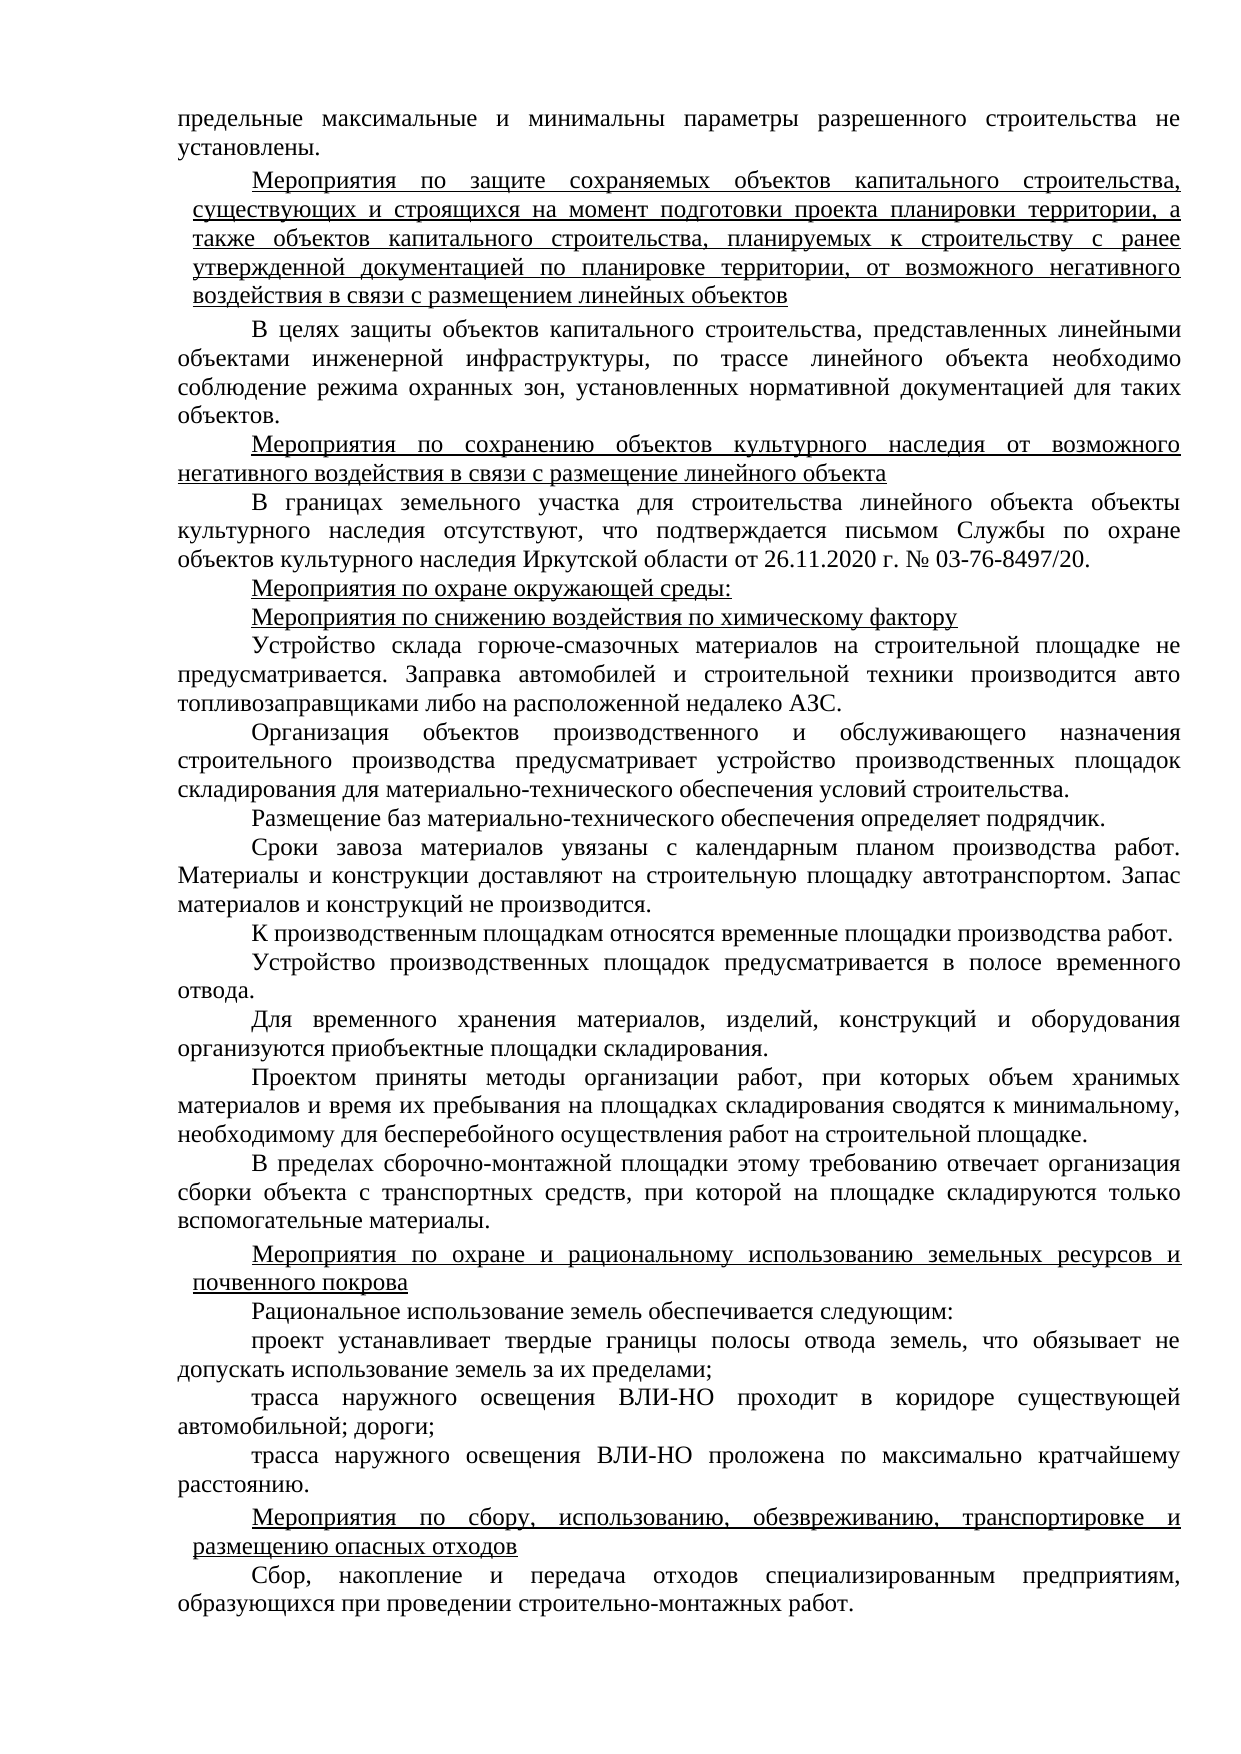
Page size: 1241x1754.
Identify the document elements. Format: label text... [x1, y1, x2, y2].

text Мероприятия по сбору, использованию, обезвреживанию, транспортировке и размещению опасных отходов [192, 1502, 1181, 1560]
text Мероприятия по охране окружающей среды: [177, 573, 1181, 602]
text В пределах сборочно-монтажной площадки этому требованию отвечает организация сборки объекта с транспортных средств, при которой на площадке складируются только вспомогательные материалы. [177, 1148, 1181, 1234]
text Устройство производственных площадок предусматривается в полосе временного отвода. [177, 947, 1181, 1004]
text Мероприятия по сохранению объектов культурного наследия от возможного негативного воздействия в связи с размещение линейного объекта [177, 429, 1181, 487]
text Устройство склада горюче-смазочных материалов на строительной площадке не предусматривается. Заправка автомобилей и строительной техники производится авто топливозаправщиками либо на расположенной недалеко АЗС. [177, 630, 1181, 717]
text Для временного хранения материалов, изделий, конструкций и оборудования организуются приобъектные площадки складирования. [177, 1004, 1181, 1062]
text проект устанавливает твердые границы полосы отвода земель, что обязывает не допускать использование земель за их пределами; [177, 1325, 1181, 1382]
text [177, 103, 1181, 161]
text Мероприятия по охране и рациональному использованию земельных ресурсов и почвенного покрова [192, 1239, 1181, 1296]
text трасса наружного освещения ВЛИ-НО проходит в коридоре существующей автомобильной; дороги; [177, 1382, 1181, 1440]
text Мероприятия по защите сохраняемых объектов капитального строительства, существующих и строящихся на момент подготовки проекта планировки территории, а также объектов капитального строительства, планируемых к строительству с ранее утвержденной документацией по планировке территории, от возможного негативного воздействия в связи с размещением линейных объектов [192, 278, 1181, 309]
text В целях защиты объектов капитального строительства, представленных линейными объектами инженерной инфраструктуры, по трассе линейного объекта необходимо соблюдение режима охранных зон, установленных нормативной документацией для таких объектов. [177, 314, 1181, 429]
text Мероприятия по защите сохраняемых объектов капитального строительства, существующих и строящихся на момент подготовки проекта планировки территории, а также объектов капитального строительства, планируемых к строительству с ранее утвержденной документацией по планировке территории, от возможного негативного воздействия в связи с размещением линейных объектов [192, 166, 1181, 219]
text К производственным площадкам относятся временные площадки производства работ. [177, 918, 1181, 947]
text Мероприятия по снижению воздействия по химическому фактору [177, 602, 1181, 630]
text Мероприятия по защите сохраняемых объектов капитального строительства, существующих и строящихся на момент подготовки проекта планировки территории, а также объектов капитального строительства, планируемых к строительству с ранее утвержденной документацией по планировке территории, от возможного негативного воздействия в связи с размещением линейных объектов [192, 220, 1181, 248]
text Организация объектов производственного и обслуживающего назначения строительного производства предусматривает устройство производственных площадок складирования для материально-технического обеспечения условий строительства. [177, 717, 1181, 803]
text Размещение баз материально-технического обеспечения определяет подрядчик. [177, 803, 1181, 832]
text Рациональное использование земель обеспечивается следующим: [177, 1296, 1181, 1325]
text Мероприятия по защите сохраняемых объектов капитального строительства, существующих и строящихся на момент подготовки проекта планировки территории, а также объектов капитального строительства, планируемых к строительству с ранее утвержденной документацией по планировке территории, от возможного негативного воздействия в связи с размещением линейных объектов [192, 249, 1181, 277]
text Сбор, накопление и передача отходов специализированным предприятиям, образующихся при проведении строительно-монтажных работ. [177, 1560, 1181, 1617]
text трасса наружного освещения ВЛИ-НО проложена по максимально кратчайшему расстоянию. [177, 1440, 1181, 1497]
text Сроки завоза материалов увязаны с календарным планом производства работ. Материалы и конструкции доставляют на строительную площадку автотранспортом. Запас материалов и конструкций не производится. [177, 832, 1181, 918]
text Проектом приняты методы организации работ, при которых объем хранимых материалов и время их пребывания на площадках складирования сводятся к минимальному, необходимому для бесперебойного осуществления работ на строительной площадке. [177, 1062, 1181, 1148]
text В границах земельного участка для строительства линейного объекта объекты культурного наследия отсутствуют, что подтверждается письмом Службы по охране объектов культурного наследия Иркутской области от 26.11.2020 г. № 03-76-8497/20. [177, 487, 1181, 573]
